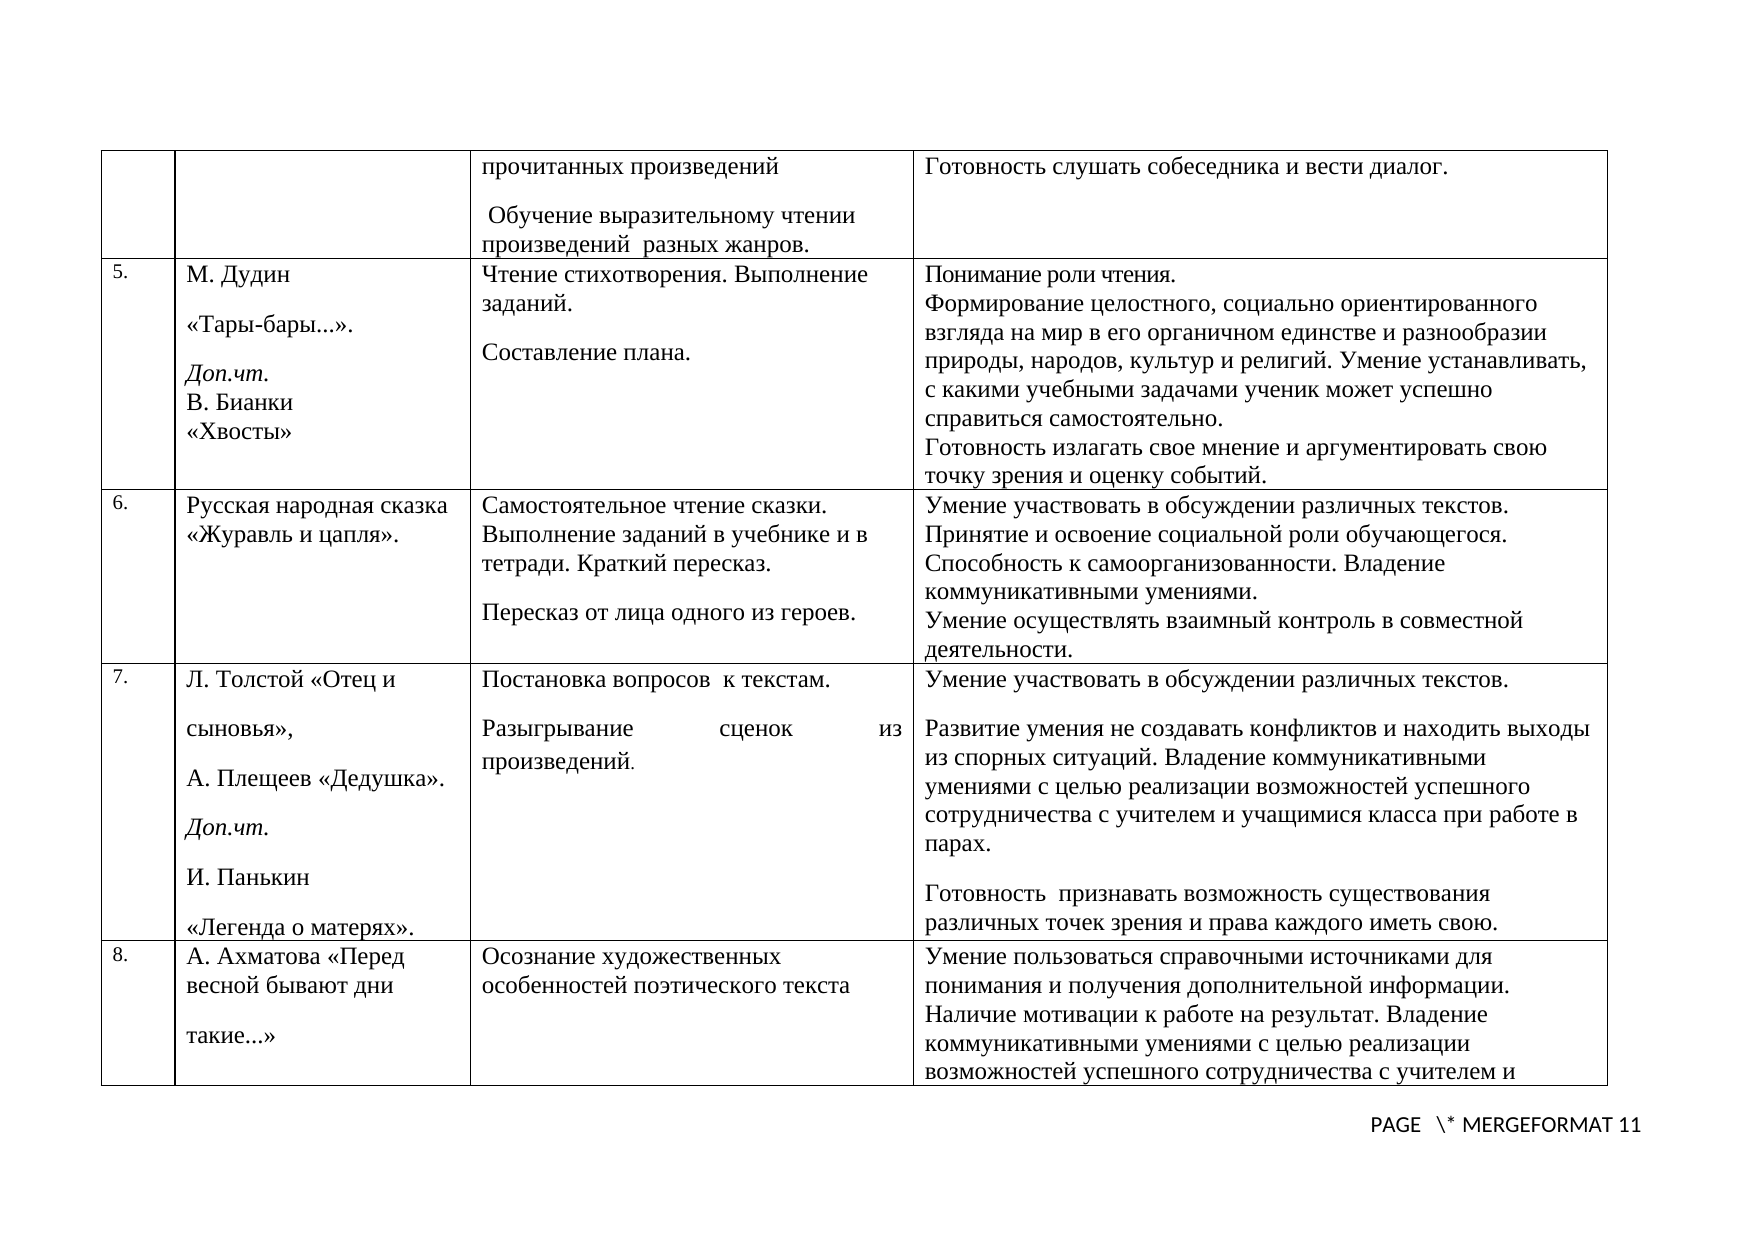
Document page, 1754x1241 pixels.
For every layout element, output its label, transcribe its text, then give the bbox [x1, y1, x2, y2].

table_cell Самостоятельное чтение сказки. Выполнение заданий в учебнике и в тетради. Краткий пересказ. Пересказ от лица одного из героев. [471, 490, 913, 663]
table_cell Умение участвовать в обсуждении различных текстов. Развитие умения не создавать конфликтов и находить выходы из спорных ситуаций. Владение коммуникативными умениями с целью реализации возможностей успешного сотрудничества с учителем и учащимися класса при работе в парах. Готовность признавать возможность существования различных точек зрения и права каждого иметь свою. [914, 664, 1607, 940]
table_cell Умение участвовать в обсуждении различных текстов. Принятие и освоение социальной роли обучающегося. Способность к самоорганизованности. Владение коммуникативными умениями. Умение осуществлять взаимный контроль в совместной деятельности. [914, 490, 1607, 663]
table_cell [471, 151, 913, 258]
table_cell Л. Толстой «Отец и сыновья», А. Плещеев «Дедушка». Доп.чт. И. Панькин «Легенда о матерях». [176, 664, 470, 940]
table_cell Чтение стихотворения. Выполнение заданий. Составление плана. [471, 259, 913, 489]
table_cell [471, 941, 913, 1085]
table_cell Понимание роли чтения. Формирование целостного, социально ориентированного взгляда на мир в его органичном единстве и разнообразии природы, народов, культур и религий. Умение устанавливать, с какими учебными задачами ученик может успешно справиться самостоятельно. Готовность излагать свое мнение и аргументировать свою точку зрения и оценку событий. [914, 259, 1607, 489]
table_cell М. Дудин «Тары-бары...». Доп.чт. В. Бианки «Хвосты» [176, 259, 470, 489]
table_cell [102, 941, 174, 1085]
table_cell [102, 490, 174, 663]
table_cell Постановка вопросов к текстам. Разыгрывание сценок из произведений. [471, 664, 913, 940]
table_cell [914, 941, 1607, 1085]
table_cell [914, 151, 1607, 258]
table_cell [176, 941, 470, 1085]
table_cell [176, 151, 470, 258]
table_cell Русская народная сказка «Журавль и цапля». [176, 490, 470, 663]
table_cell [102, 259, 174, 489]
table_cell [102, 664, 174, 940]
table_cell [102, 151, 174, 258]
